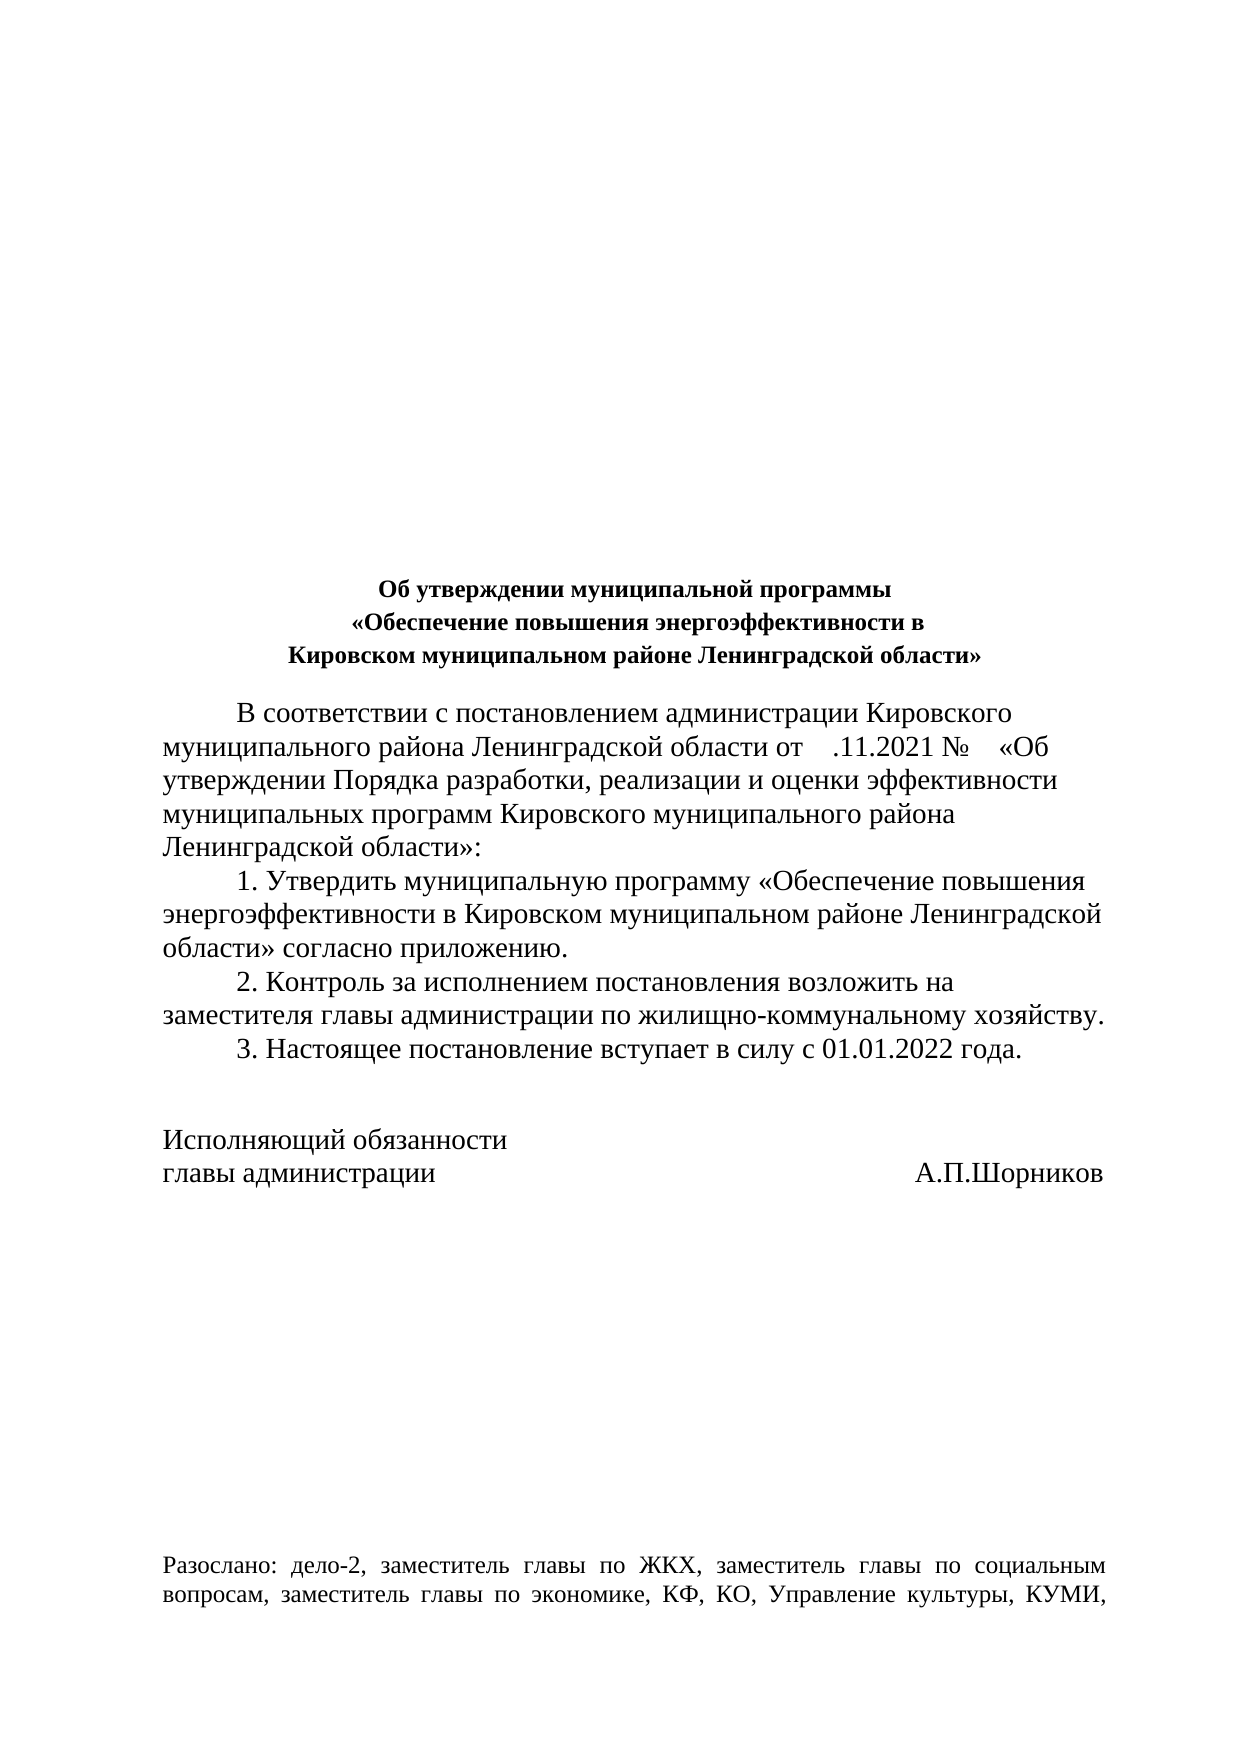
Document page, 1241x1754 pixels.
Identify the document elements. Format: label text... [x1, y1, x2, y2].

subtitle Об утверждении муниципальной программы [162, 574, 1107, 603]
text главы администрации А.П.Шорников [162, 1155, 1107, 1189]
text В соответствии с постановлением администрации Кировского муниципального района Ленинградской области от .11.2021 № «Об утверждении Порядка разработки, реализации и оценки эффективности муниципальных программ Кировского муниципального района Ленинградской области»: [162, 695, 1107, 863]
subtitle «Обеспечение повышения энергоэффективности в [162, 607, 1107, 636]
text 2. Контроль за исполнением постановления возложить на заместителя главы администрации по жилищно-коммунальному хозяйству. [162, 964, 1107, 1031]
text Исполняющий обязанности [162, 1122, 1107, 1155]
subtitle Кировском муниципальном районе Ленинградской области» [162, 640, 1107, 669]
text 3. Настоящее постановление вступает в силу с 01.01.2022 года. [162, 1031, 1107, 1064]
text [162, 1550, 1107, 1607]
text 1. Утвердить муниципальную программу «Обеспечение повышения энергоэффективности в Кировском муниципальном районе Ленинградской области» согласно приложению. [162, 863, 1107, 964]
